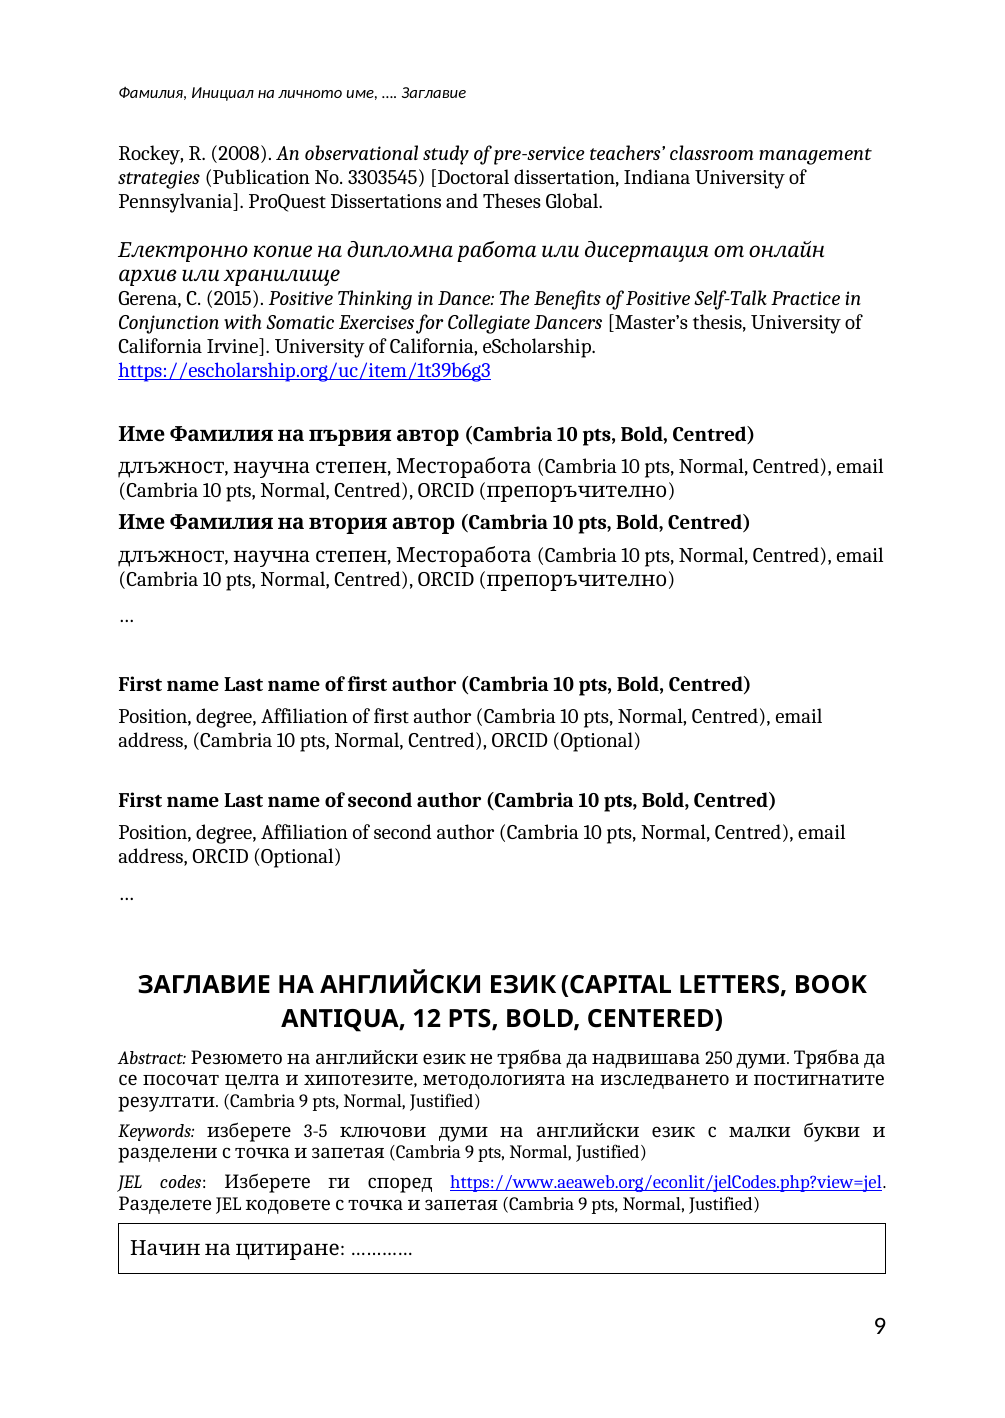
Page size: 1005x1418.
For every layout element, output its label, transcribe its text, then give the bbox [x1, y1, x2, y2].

text … [118, 604, 886, 628]
text … [118, 881, 886, 905]
text длъжност, научна степен, Месторабота (Cambria 10 pts, Normal, Centred), email (Cambria 10 pts, Normal, Centred), ORCID (препоръчително) [118, 543, 886, 591]
title заглавие НА АНГЛИЙСКИ ЕЗИК (CAPITAL LETTERS, Book Antiqua, 12 PTS, BOLD, CENTERED) [118, 967, 886, 1035]
text JEL codes: Изберете ги според https://www.aeaweb.org/econlit/jelCodes.php?view=jel. Разделете JEL кодовете с точка и запетая (Cambria 9 pts, Normal, Justified) [118, 1172, 886, 1215]
text Име Фамилия на първия автор (Cambria 10 pts, Bold, Centred) [118, 422, 886, 446]
text Abstract: Резюмето на английски език не трябва да надвишава 250 думи. Трябва да се посочат целта и хипотезите, методологията на изследването и постигнатите резултати. (Cambria 9 pts, Normal, Justified) [118, 1047, 886, 1112]
text First name Last name of second author (Cambria 10 pts, Bold, Centred) [118, 788, 886, 812]
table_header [119, 1224, 885, 1273]
text длъжност, научна степен, Месторабота (Cambria 10 pts, Normal, Centred), email (Cambria 10 pts, Normal, Centred), ORCID (препоръчително) [118, 455, 886, 503]
text Име Фамилия на втория автор (Cambria 10 pts, Bold, Centred) [118, 511, 886, 535]
text Position, degree, Affiliation of first author (Cambria 10 pts, Normal, Centred), email address, (Cambria 10 pts, Normal, Centred), ORCID (Optional) [118, 705, 886, 753]
text Keywords: изберете 3-5 ключови думи на английски език с малки букви и разделени с точка и запетая (Cambria 9 pts, Normal, Justified) [118, 1120, 886, 1163]
text Електронно копие на дипломна работа или дисертация от онлайн архив или хранилище [118, 239, 886, 287]
text Position, degree, Affiliation of second author (Cambria 10 pts, Normal, Centred), email address, ORCID (Optional) [118, 821, 886, 869]
text Gerena, C. (2015). Positive Thinking in Dance: The Benefits of Positive Self-Talk Practice in Conjunction with Somatic Exercises for Collegiate Dancers [Master’s thesis, University of California Irvine]. University of California, eScholarship. https://escholarship.org/uc/item/1t39b6g3 [118, 287, 886, 382]
text Rockey, R. (2008). An observational study of pre-service teachers’ classroom management strategies (Publication No. 3303545) [Doctoral dissertation, Indiana University of Pennsylvania]. ProQuest Dissertations and Theses Global. [118, 142, 886, 214]
text First name Last name of first author (Cambria 10 pts, Bold, Centred) [118, 672, 886, 696]
